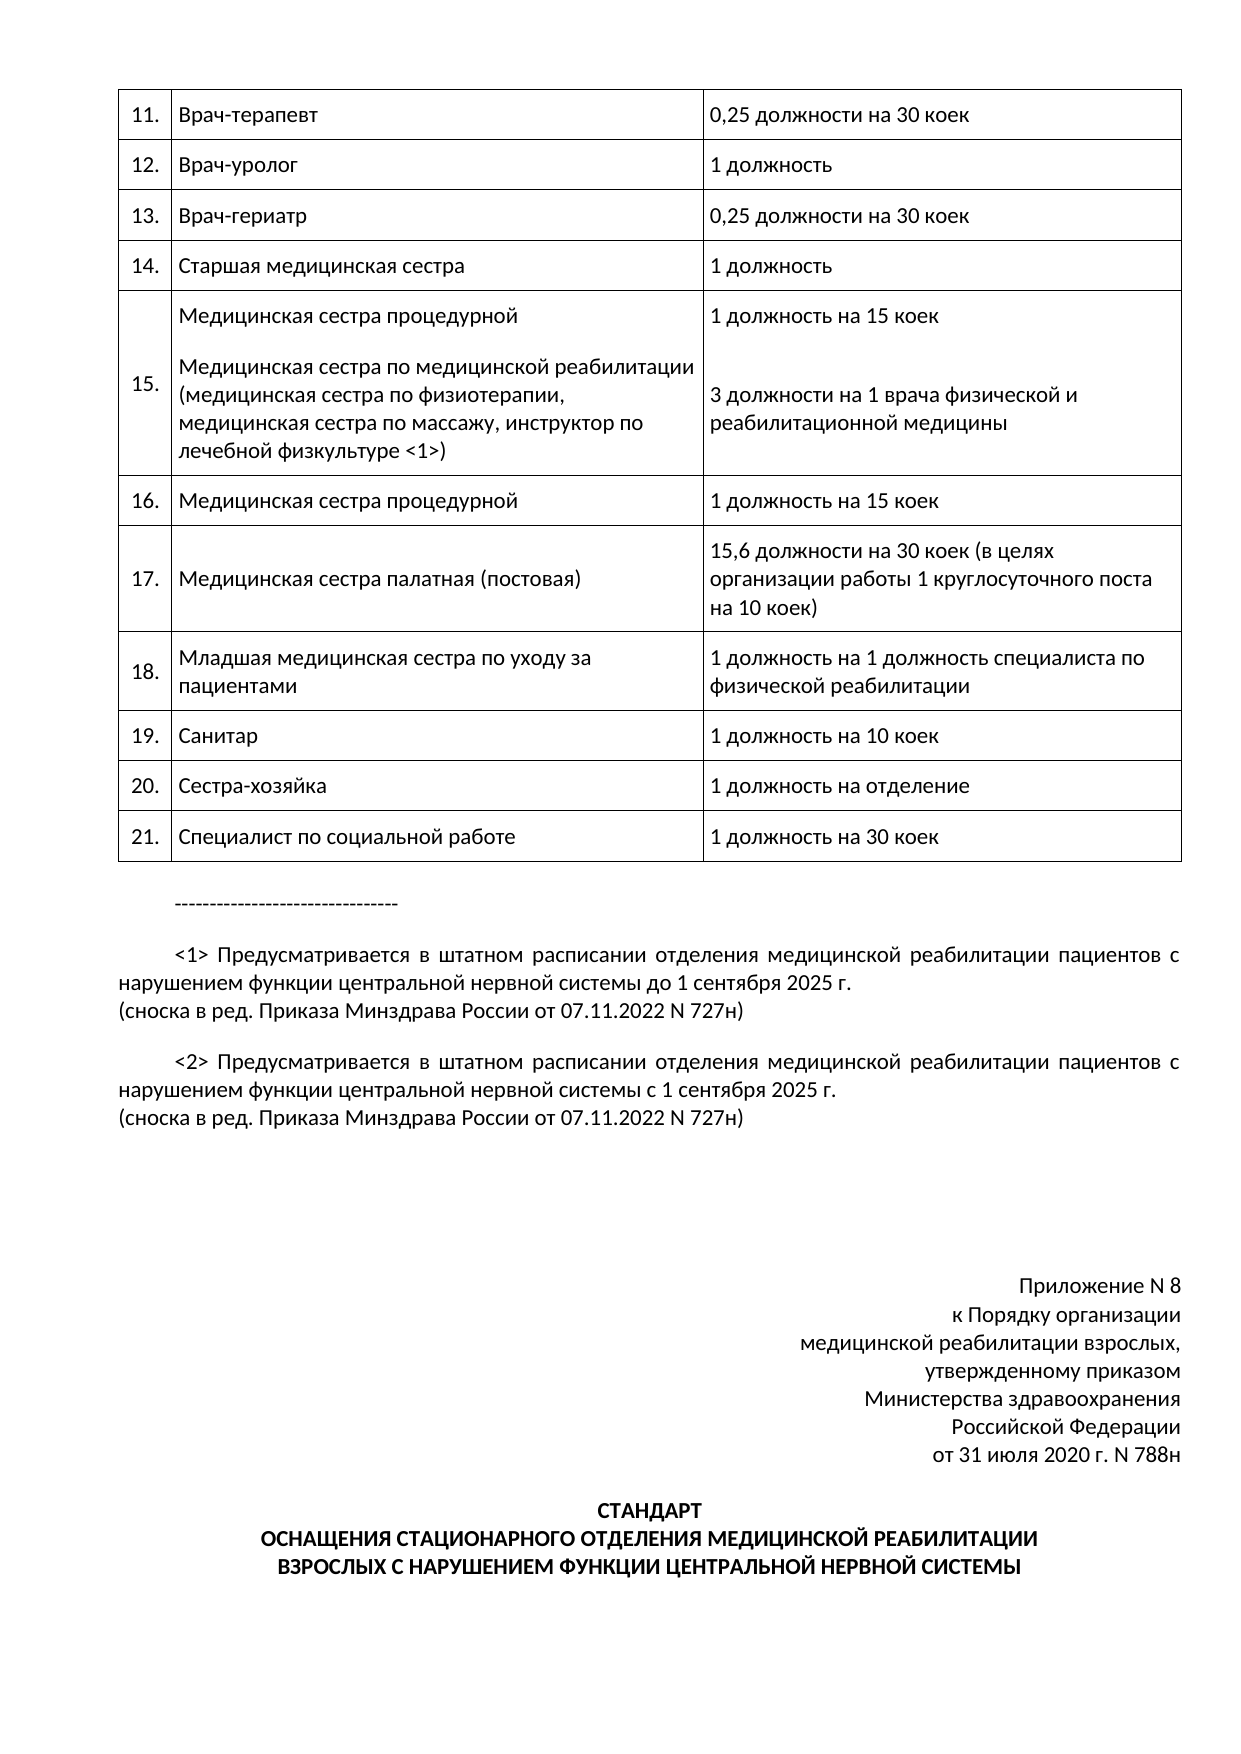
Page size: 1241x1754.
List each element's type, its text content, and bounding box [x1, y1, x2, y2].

table_cell 1 должность [704, 140, 1181, 189]
table_cell Медицинская сестра палатная (постовая) [172, 526, 703, 631]
text Приложение N 8 [118, 1272, 1181, 1300]
table_cell Медицинская сестра по медицинской реабилитации (медицинская сестра по физиотерапии, медицинская сестра по массажу, инструктор по лечебной физкультуре <1>) [172, 340, 703, 474]
table_cell 15. [119, 291, 171, 474]
text утвержденному приказом [118, 1356, 1181, 1384]
table_cell 17. [119, 526, 171, 631]
table_cell Специалист по социальной работе [172, 811, 703, 861]
text <2> Предусматривается в штатном расписании отделения медицинской реабилитации пациентов с нарушением функции центральной нервной системы с 1 сентября 2025 г. [118, 1047, 1181, 1103]
table_cell 3 должности на 1 врача физической и реабилитационной медицины [704, 340, 1181, 474]
title СТАНДАРТ [118, 1496, 1181, 1524]
text от 31 июля 2020 г. N 788н [118, 1440, 1181, 1468]
table_cell 12. [119, 140, 171, 189]
text медицинской реабилитации взрослых, [118, 1328, 1181, 1356]
table_cell 1 должность на 30 коек [704, 811, 1181, 861]
table_cell 20. [119, 761, 171, 810]
text (сноска в ред. Приказа Минздрава России от 07.11.2022 N 727н) [118, 1103, 1181, 1132]
table_cell Врач-гериатр [172, 190, 703, 239]
table_cell 13. [119, 190, 171, 239]
text -------------------------------- [118, 889, 1181, 918]
table_cell Врач-уролог [172, 140, 703, 189]
table_cell Врач-терапевт [172, 90, 703, 139]
table_cell Сестра-хозяйка [172, 761, 703, 810]
table_cell Младшая медицинская сестра по уходу за пациентами [172, 632, 703, 709]
table_cell 15,6 должности на 30 коек (в целях организации работы 1 круглосуточного поста на 10 коек) [704, 526, 1181, 631]
text (сноска в ред. Приказа Минздрава России от 07.11.2022 N 727н) [118, 997, 1181, 1024]
text Министерства здравоохранения [118, 1384, 1181, 1412]
table_cell 18. [119, 632, 171, 709]
title ОСНАЩЕНИЯ СТАЦИОНАРНОГО ОТДЕЛЕНИЯ МЕДИЦИНСКОЙ РЕАБИЛИТАЦИИ [118, 1524, 1181, 1552]
table_cell 1 должность на отделение [704, 761, 1181, 810]
table_cell Медицинская сестра процедурной [172, 291, 703, 340]
text к Порядку организации [118, 1300, 1181, 1328]
table_cell 1 должность на 1 должность специалиста по физической реабилитации [704, 632, 1181, 709]
table_cell 16. [119, 476, 171, 525]
table_cell 19. [119, 711, 171, 760]
table_cell 11. [119, 90, 171, 139]
table_cell 1 должность [704, 241, 1181, 290]
table_cell 0,25 должности на 30 коек [704, 190, 1181, 239]
table_cell Медицинская сестра процедурной [172, 476, 703, 525]
table_cell 21. [119, 811, 171, 861]
table_cell 0,25 должности на 30 коек [704, 90, 1181, 139]
text Российской Федерации [118, 1412, 1181, 1440]
text <1> Предусматривается в штатном расписании отделения медицинской реабилитации пациентов с нарушением функции центральной нервной системы до 1 сентября 2025 г. [118, 941, 1181, 997]
title ВЗРОСЛЫХ С НАРУШЕНИЕМ ФУНКЦИИ ЦЕНТРАЛЬНОЙ НЕРВНОЙ СИСТЕМЫ [118, 1552, 1181, 1580]
table_cell 1 должность на 10 коек [704, 711, 1181, 760]
table_cell 1 должность на 15 коек [704, 291, 1181, 340]
table_cell Старшая медицинская сестра [172, 241, 703, 290]
table_cell Санитар [172, 711, 703, 760]
table_cell 14. [119, 241, 171, 290]
table_cell 1 должность на 15 коек [704, 476, 1181, 525]
